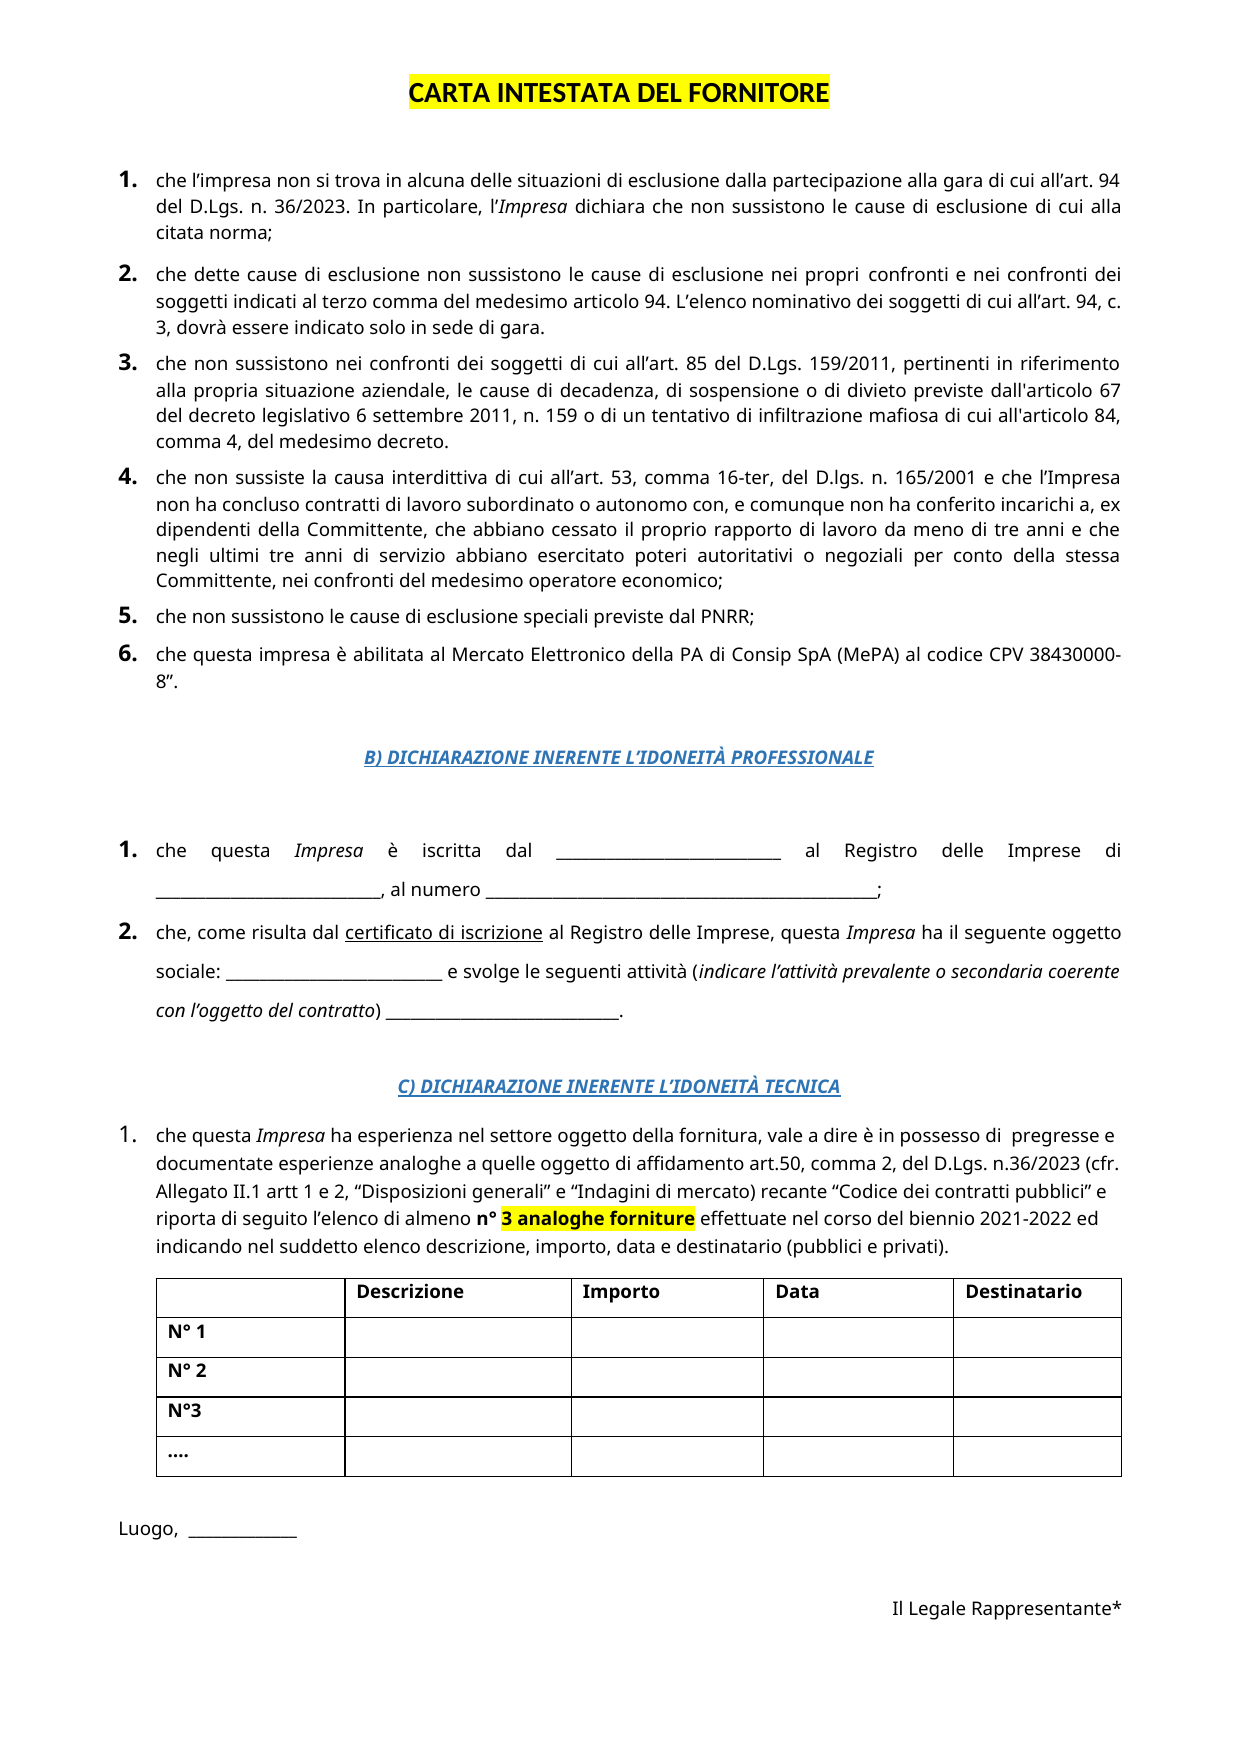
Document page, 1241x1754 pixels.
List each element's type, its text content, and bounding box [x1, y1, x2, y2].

table_cell [346, 1358, 571, 1396]
list che non sussistono nei confronti dei soggetti di cui all’art. 85 del D.Lgs. 159/2011, pertinenti in riferimento alla propria situazione aziendale, le cause di decadenza, di sospensione o di divieto previste dall'articolo 67 del decreto legislativo 6 settembre 2011, n. 159 o di un tentativo di infiltrazione mafiosa di cui all'articolo 84, comma 4, del medesimo decreto. [118, 346, 1122, 454]
table_cell …. [157, 1437, 344, 1476]
table_header Destinatario [954, 1279, 1121, 1317]
table_cell [764, 1437, 953, 1476]
table_cell N° 1 [157, 1318, 344, 1357]
list che dette cause di esclusione non sussistono le cause di esclusione nei propri confronti e nei confronti dei soggetti indicati al terzo comma del medesimo articolo 94. L’elenco nominativo dei soggetti di cui all’art. 94, c. 3, dovrà essere indicato solo in sede di gara. [118, 257, 1122, 339]
list che questa impresa è abilitata al Mercato Elettronico della PA di Consip SpA (MePA) al codice CPV 38430000-8”. [118, 637, 1122, 694]
list che, come risulta dal certificato di iscrizione al Registro delle Imprese, questa Impresa ha il seguente oggetto sociale: __________________________ e svolge le seguenti attività (indicare l’attività prevalente o secondaria coerente con l’oggetto del contratto) ____________________________. [118, 915, 1122, 1022]
table_cell [764, 1398, 953, 1436]
table_cell [346, 1437, 571, 1476]
table_cell [954, 1318, 1121, 1357]
list che l’impresa non si trova in alcuna delle situazioni di esclusione dalla partecipazione alla gara di cui all’art. 94 del D.Lgs. n. 36/2023. In particolare, l’Impresa dichiara che non sussistono le cause di esclusione di cui alla citata norma; [118, 162, 1122, 245]
table_header Data [764, 1279, 953, 1317]
list che non sussiste la causa interdittiva di cui all’art. 53, comma 16-ter, del D.lgs. n. 165/2001 e che l’Impresa non ha concluso contratti di lavoro subordinato o autonomo con, e comunque non ha conferito incarichi a, ex dipendenti della Committente, che abbiano cessato il proprio rapporto di lavoro da meno di tre anni e che negli ultimi tre anni di servizio abbiano esercitato poteri autoritativi o negoziali per conto della stessa Committente, nei confronti del medesimo operatore economico; [118, 460, 1122, 593]
table_cell N°3 [157, 1398, 344, 1436]
text Luogo, _____________ [118, 1515, 1122, 1541]
table_cell [346, 1398, 571, 1436]
table_cell [764, 1318, 953, 1357]
list che questa Impresa ha esperienza nel settore oggetto della fornitura, vale a dire è in possesso di pregresse e documentate esperienze analoghe a quelle oggetto di affidamento art.50, comma 2, del D.Lgs. n.36/2023 (cfr. Allegato II.1 artt 1 e 2, “Disposizioni generali” e “Indagini di mercato) recante “Codice dei contratti pubblici” e riporta di seguito l’elenco di almeno n° 3 analoghe forniture effettuate nel corso del biennio 2021-2022 ed indicando nel suddetto elenco descrizione, importo, data e destinatario (pubblici e privati). [118, 1117, 1122, 1259]
table_cell [572, 1318, 763, 1357]
table_cell [764, 1358, 953, 1396]
list che questa Impresa è iscritta dal ___________________________ al Registro delle Imprese di ___________________________, al numero _______________________________________________; [118, 832, 1122, 902]
table_header Importo [572, 1279, 763, 1317]
table_cell [954, 1437, 1121, 1476]
table_cell [954, 1398, 1121, 1436]
table_header [157, 1279, 344, 1317]
table_cell [954, 1358, 1121, 1396]
table_cell N° 2 [157, 1358, 344, 1396]
table_cell [572, 1437, 763, 1476]
text C) DICHIARAZIONE INERENTE L’IDONEITÀ TECNICA [118, 1073, 1122, 1099]
text B) DICHIARAZIONE INERENTE L’IDONEITÀ PROFESSIONALE [118, 744, 1122, 770]
list che non sussistono le cause di esclusione speciali previste dal PNRR; [118, 599, 1122, 631]
table_cell [572, 1398, 763, 1436]
table_cell [572, 1358, 763, 1396]
table_cell [346, 1318, 571, 1357]
table_header Descrizione [346, 1279, 571, 1317]
text Il Legale Rappresentante* [118, 1596, 1122, 1621]
